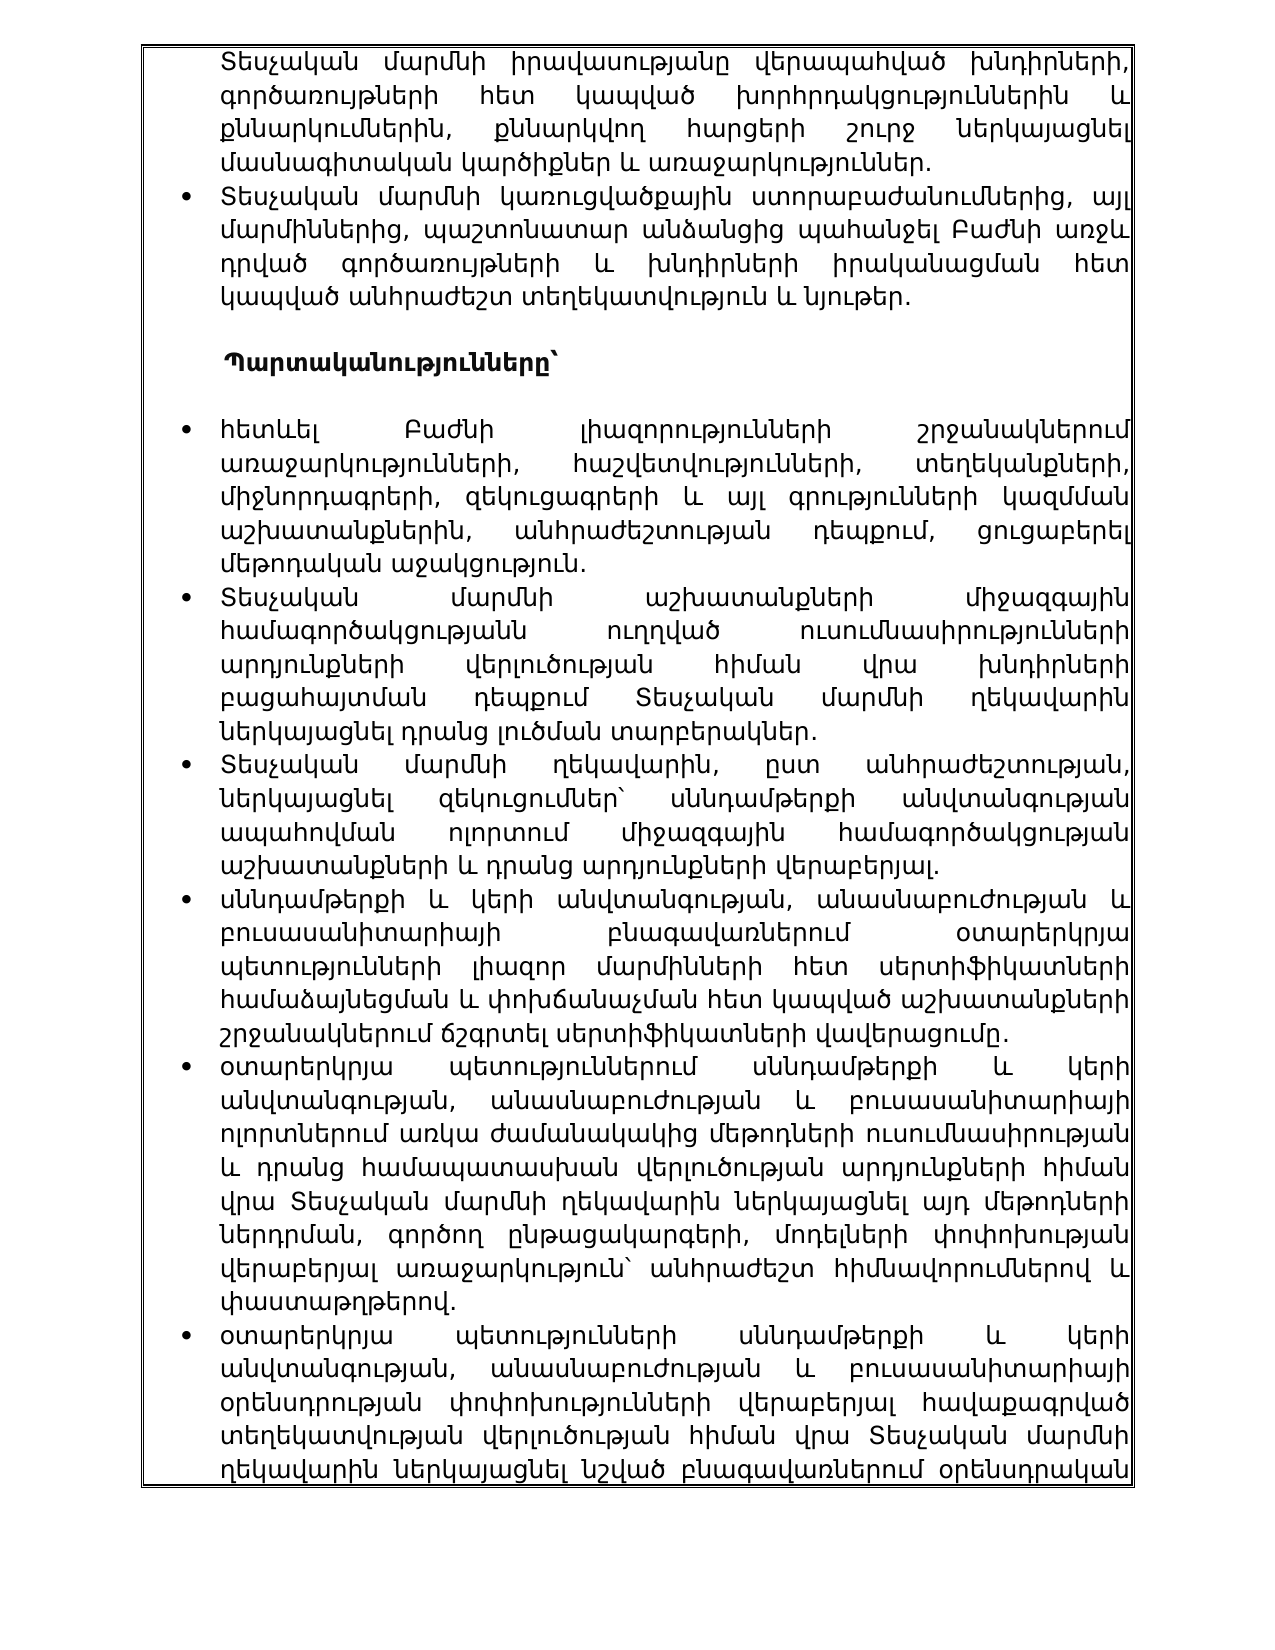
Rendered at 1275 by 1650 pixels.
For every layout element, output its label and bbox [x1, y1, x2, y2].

table_cell [144, 48, 1131, 1484]
